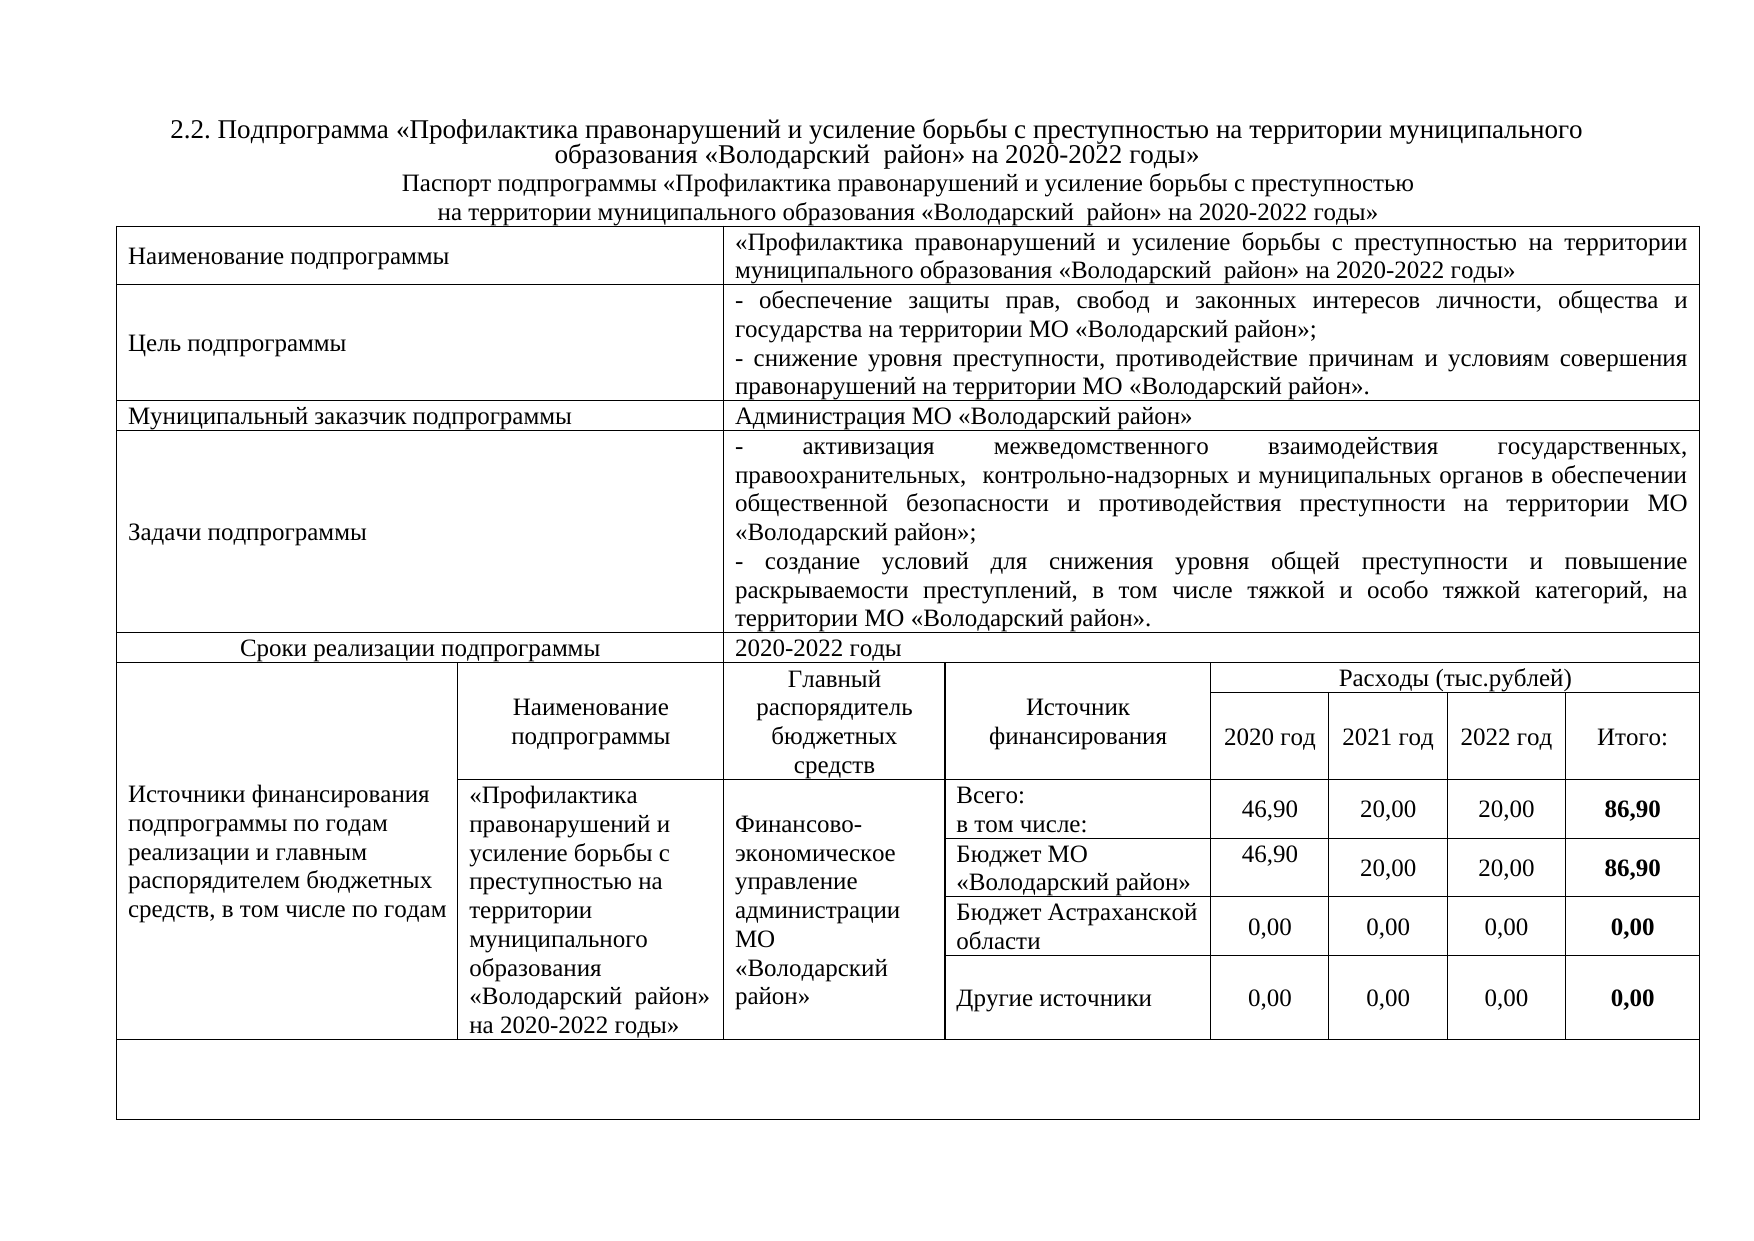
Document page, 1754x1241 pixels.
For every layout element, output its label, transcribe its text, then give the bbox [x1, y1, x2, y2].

table_cell 86,90 [1566, 780, 1699, 838]
table_cell Наименование подпрограммы [458, 663, 723, 779]
table_header Паспорт подпрограммы «Профилактика правонарушений и усиление борьбы с преступностью на территории муниципального образования «Володарский район» на 2020-2022 годы» [117, 168, 1699, 226]
table_cell 86,90 [1566, 839, 1699, 896]
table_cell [117, 1040, 1699, 1119]
table_cell 2022 год [1448, 693, 1565, 779]
table_cell Итого: [1566, 693, 1699, 779]
table_cell 0,00 [1566, 956, 1699, 1039]
table_cell Всего: в том числе: [946, 780, 1210, 838]
table_cell Бюджет МО «Володарский район» [946, 839, 1210, 896]
table_cell Цель подпрограммы [117, 285, 723, 400]
table_cell Задачи подпрограммы [117, 431, 723, 632]
table_cell 0,00 [1448, 897, 1565, 955]
table_cell Главный распорядитель бюджетных средств [724, 663, 944, 779]
table_cell 2020 год [1211, 693, 1328, 779]
table_cell - активизация межведомственного взаимодействия государственных, правоохранительных, контрольно-надзорных и муниципальных органов в обеспечении общественной безопасности и противодействия преступности на территории МО «Володарский район»; - создание условий для снижения уровня общей преступности и повышение раскрываемости преступлений, в том числе тяжкой и особо тяжкой категорий, на территории МО «Володарский район». [724, 431, 1699, 632]
table_cell 0,00 [1448, 956, 1565, 1039]
table_cell 0,00 [1211, 897, 1328, 955]
table_cell 20,00 [1329, 839, 1447, 896]
table_cell Другие источники [946, 956, 1210, 1039]
table_cell 0,00 [1211, 956, 1328, 1039]
table_cell 0,00 [1566, 897, 1699, 955]
table_cell Расходы (тыс.рублей) [1211, 663, 1699, 692]
text 2.2. Подпрограмма «Профилактика правонарушений и усиление борьбы с преступностью на территории муниципального образования «Володарский район» на 2020-2022 годы» [118, 118, 1636, 168]
table_cell Сроки реализации подпрограммы [117, 633, 723, 662]
table_cell Источник финансирования [946, 663, 1210, 779]
table_cell Бюджет Астраханской области [946, 897, 1210, 955]
table_cell Администрация МО «Володарский район» [724, 401, 1699, 430]
table_cell 0,00 [1329, 897, 1447, 955]
table_cell «Профилактика правонарушений и усиление борьбы с преступностью на территории муниципального образования «Володарский район» на 2020-2022 годы» [724, 227, 1699, 284]
table_cell 20,00 [1448, 839, 1565, 896]
table_cell 0,00 [1329, 956, 1447, 1039]
table_cell «Профилактика правонарушений и усиление борьбы с преступностью на территории муниципального образования «Володарский район» на 2020-2022 годы» [458, 780, 723, 1039]
table_cell 46,90 [1211, 839, 1328, 896]
table_cell Финансово-экономическое управление администрации МО «Володарский район» [724, 780, 944, 1039]
table_cell 2020-2022 годы [724, 633, 1699, 662]
table_cell Наименование подпрограммы [117, 227, 723, 284]
table_cell - обеспечение защиты прав, свобод и законных интересов личности, общества и государства на территории МО «Володарский район»; - снижение уровня преступности, противодействие причинам и условиям совершения правонарушений на территории МО «Володарский район». [724, 285, 1699, 400]
table_cell 20,00 [1329, 780, 1447, 838]
table_cell 46,90 [1211, 780, 1328, 838]
table_cell Источники финансирования подпрограммы по годам реализации и главным распорядителем бюджетных средств, в том числе по годам [117, 663, 457, 1039]
table_cell 2021 год [1329, 693, 1447, 779]
table_cell 20,00 [1448, 780, 1565, 838]
table_cell Муниципальный заказчик подпрограммы [117, 401, 723, 430]
